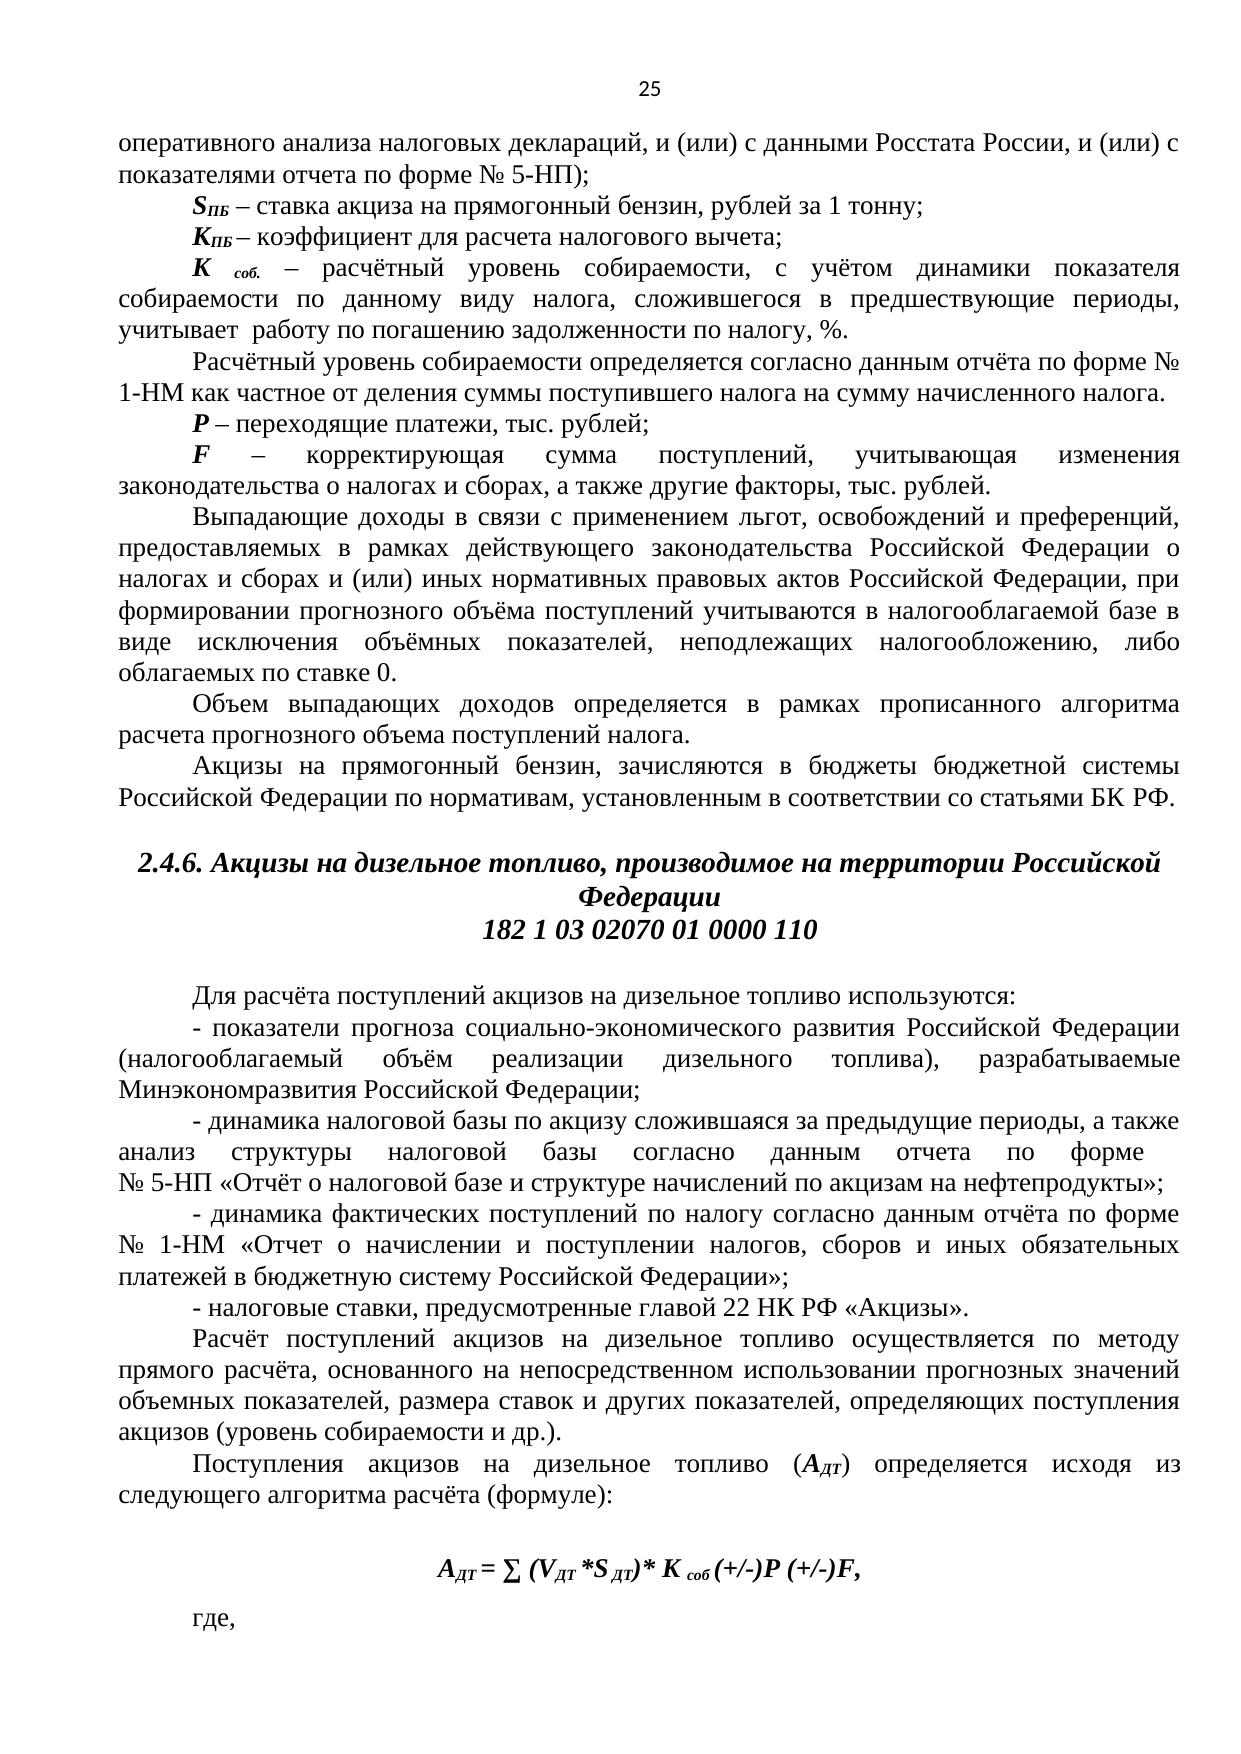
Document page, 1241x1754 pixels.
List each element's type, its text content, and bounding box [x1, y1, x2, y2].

text Выпадающие доходы в связи с применением льгот, освобождений и преференций, предоставляемых в рамках действующего законодательства Российской Федерации о налогах и сборах и (или) иных нормативных правовых актов Российской Федерации, при формировании прогнозного объёма поступлений учитываются в налогооблагаемой базе в виде исключения объёмных показателей, неподлежащих налогообложению, либо облагаемых по ставке 0. [118, 500, 1181, 687]
text КПБ – коэффициент для расчета налогового вычета; [118, 220, 1181, 251]
text АДТ = ∑ (VДТ *S ДТ)* K соб (+/-)P (+/-)F, [118, 1553, 1181, 1584]
text SПБ – ставка акциза на прямогонный бензин, рублей за 1 тонну; [118, 189, 1181, 220]
text - динамика налоговой базы по акцизу сложившаяся за предыдущие периоды, а также анализ структуры налоговой базы согласно данным отчета по форме № 5-НП «Отчёт о налоговой базе и структуре начислений по акцизам на нефтепродукты»; [118, 1104, 1181, 1197]
text P – переходящие платежи, тыс. рублей; [118, 407, 1181, 438]
text - динамика фактических поступлений по налогу согласно данным отчёта по форме № 1-НМ «Отчет о начислении и поступлении налогов, сборов и иных обязательных платежей в бюджетную систему Российской Федерации»; [118, 1197, 1181, 1291]
text где, [118, 1601, 1181, 1632]
text Поступления акцизов на дизельное топливо (АДТ) определяется исходя из следующего алгоритма расчёта (формуле): [118, 1447, 1181, 1509]
text - налоговые ставки, предусмотренные главой 22 НК РФ «Акцизы». [118, 1291, 1181, 1322]
text K соб. – расчётный уровень собираемости, с учётом динамики показателя собираемости по данному виду налога, сложившегося в предшествующие периоды, учитывает работу по погашению задолженности по налогу, %. [118, 251, 1181, 344]
text Объем выпадающих доходов определяется в рамках прописанного алгоритма расчета прогнозного объема поступлений налога. [118, 687, 1181, 749]
text Расчёт поступлений акцизов на дизельное топливо осуществляется по методу прямого расчёта, основанного на непосредственном использовании прогнозных значений объемных показателей, размера ставок и других показателей, определяющих поступления акцизов (уровень собираемости и др.). [118, 1322, 1181, 1447]
text Расчётный уровень собираемости определяется согласно данным отчёта по форме № 1-НМ как частное от деления суммы поступившего налога на сумму начисленного налога. [118, 344, 1181, 407]
text Для расчёта поступлений акцизов на дизельное топливо используются: [118, 979, 1181, 1011]
text F – корректирующая сумма поступлений, учитывающая изменения законодательства о налогах и сборах, а также другие факторы, тыс. рублей. [118, 438, 1181, 500]
text - показатели прогноза социально-экономического развития Российской Федерации (налогооблагаемый объём реализации дизельного топлива), разрабатываемые Минэкономразвития Российской Федерации; [118, 1011, 1181, 1104]
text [118, 127, 1181, 189]
subtitle 2.4.6. Акцизы на дизельное топливо, производимое на территории Российской Федерации 182 1 03 02070 01 0000 110 [118, 845, 1181, 946]
text Акцизы на прямогонный бензин, зачисляются в бюджеты бюджетной системы Российской Федерации по нормативам, установленным в соответствии со статьями БК РФ. [118, 749, 1181, 812]
